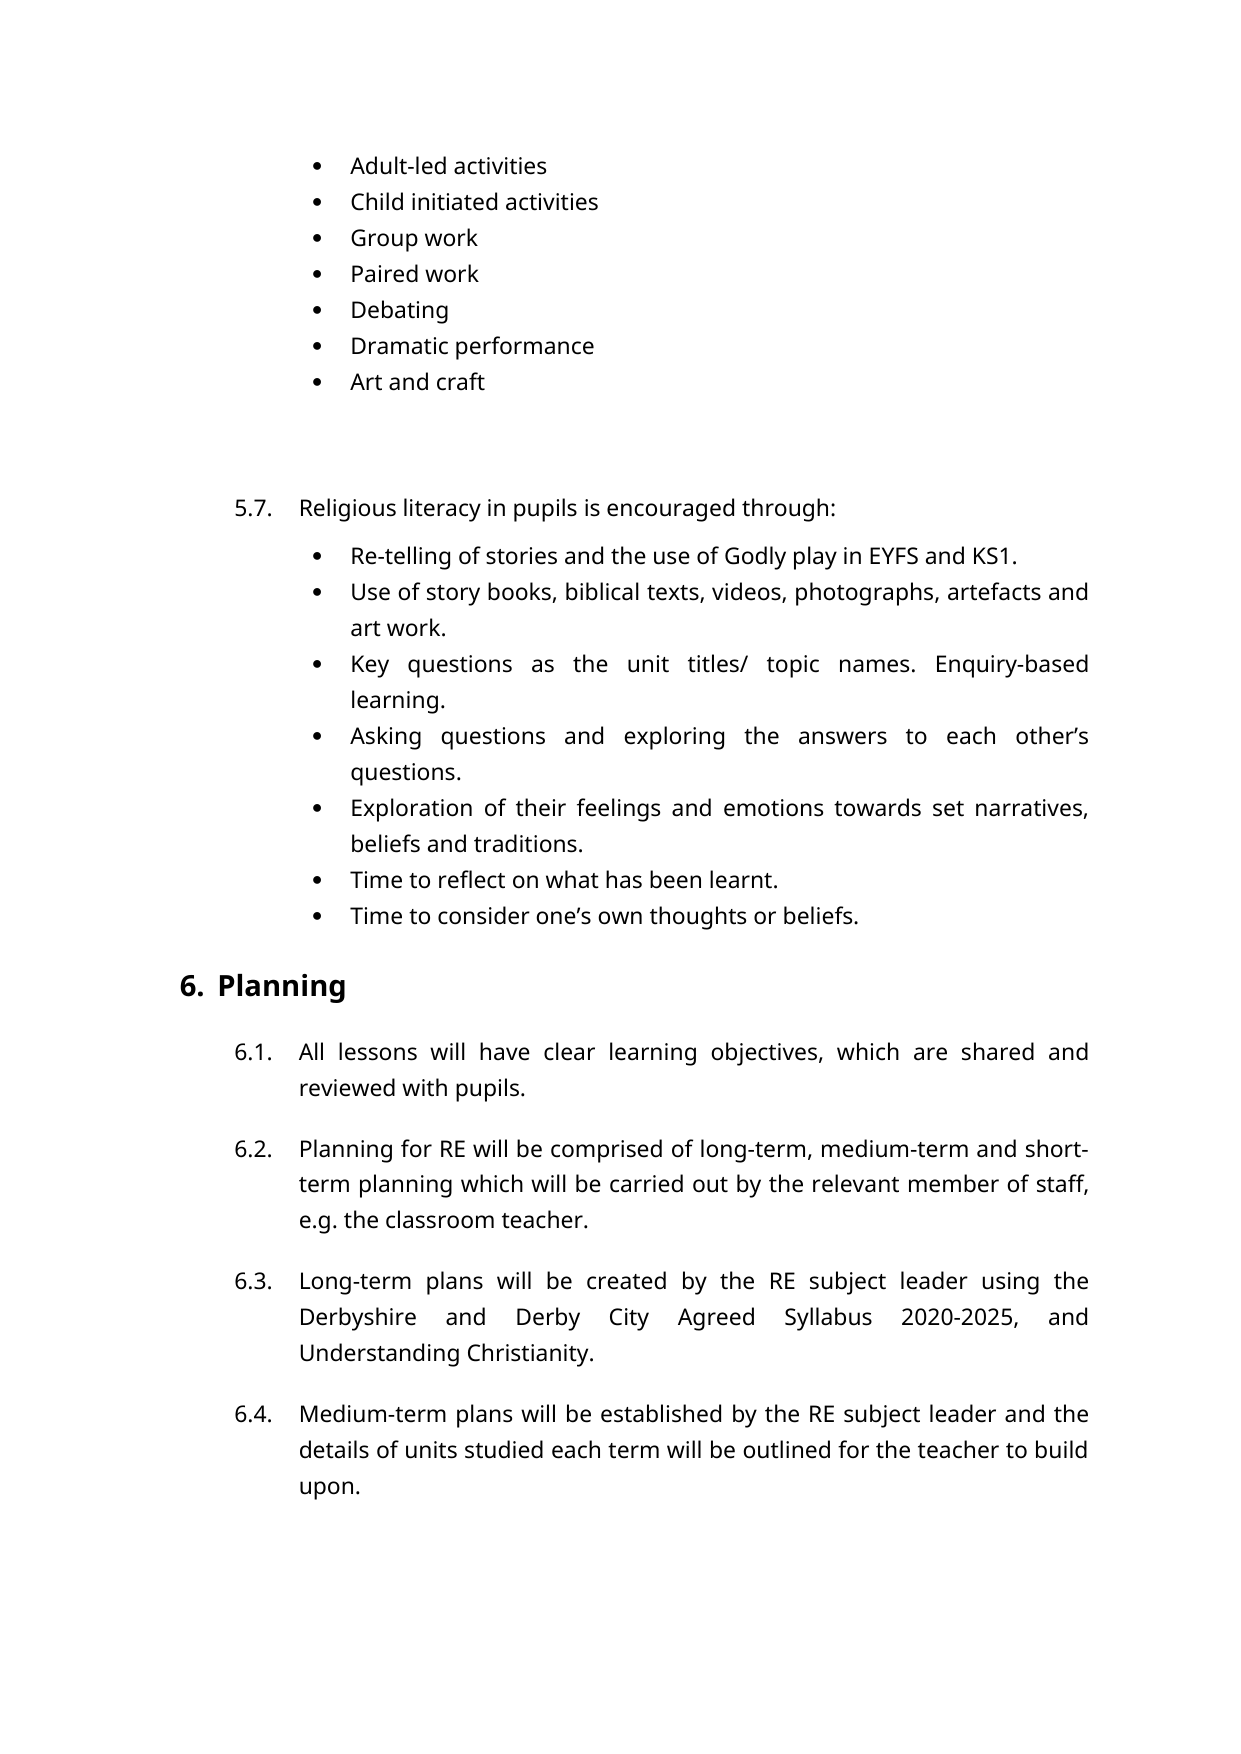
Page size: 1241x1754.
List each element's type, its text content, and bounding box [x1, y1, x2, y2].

text Debating [313, 294, 1090, 325]
text Long-term plans will be created by the RE subject leader using the Derbyshire and Derby City Agreed Syllabus 2020-2025, and Understanding Christianity. [253, 1265, 1090, 1368]
text Key questions as the unit titles/ topic names. Enquiry-based learning. [313, 648, 1090, 715]
text Time to reflect on what has been learnt. [313, 864, 1090, 895]
text Exploration of their feelings and emotions towards set narratives, beliefs and traditions. [313, 792, 1090, 859]
text Use of story books, biblical texts, videos, photographs, artefacts and art work. [313, 576, 1090, 643]
text Adult-led activities [313, 150, 1090, 181]
subtitle Planning [179, 965, 1090, 1005]
text Religious literacy in pupils is encouraged through: [253, 492, 1090, 523]
text Dramatic performance [313, 330, 1090, 361]
text Time to consider one’s own thoughts or beliefs. [313, 900, 1090, 961]
text Medium-term plans will be established by the RE subject leader and the details of units studied each term will be outlined for the teacher to build upon. [253, 1398, 1090, 1501]
text Art and craft [313, 366, 1090, 397]
text Asking questions and exploring the answers to each other’s questions. [313, 720, 1090, 787]
text All lessons will have clear learning objectives, which are shared and reviewed with pupils. [253, 1036, 1090, 1103]
text Re-telling of stories and the use of Godly play in EYFS and KS1. [313, 540, 1090, 572]
text Child initiated activities [313, 186, 1090, 217]
text Planning for RE will be comprised of long-term, medium-term and short-term planning which will be carried out by the relevant member of staff, e.g. the classroom teacher. [253, 1132, 1090, 1236]
text Paired work [313, 258, 1090, 289]
text Group work [313, 222, 1090, 253]
